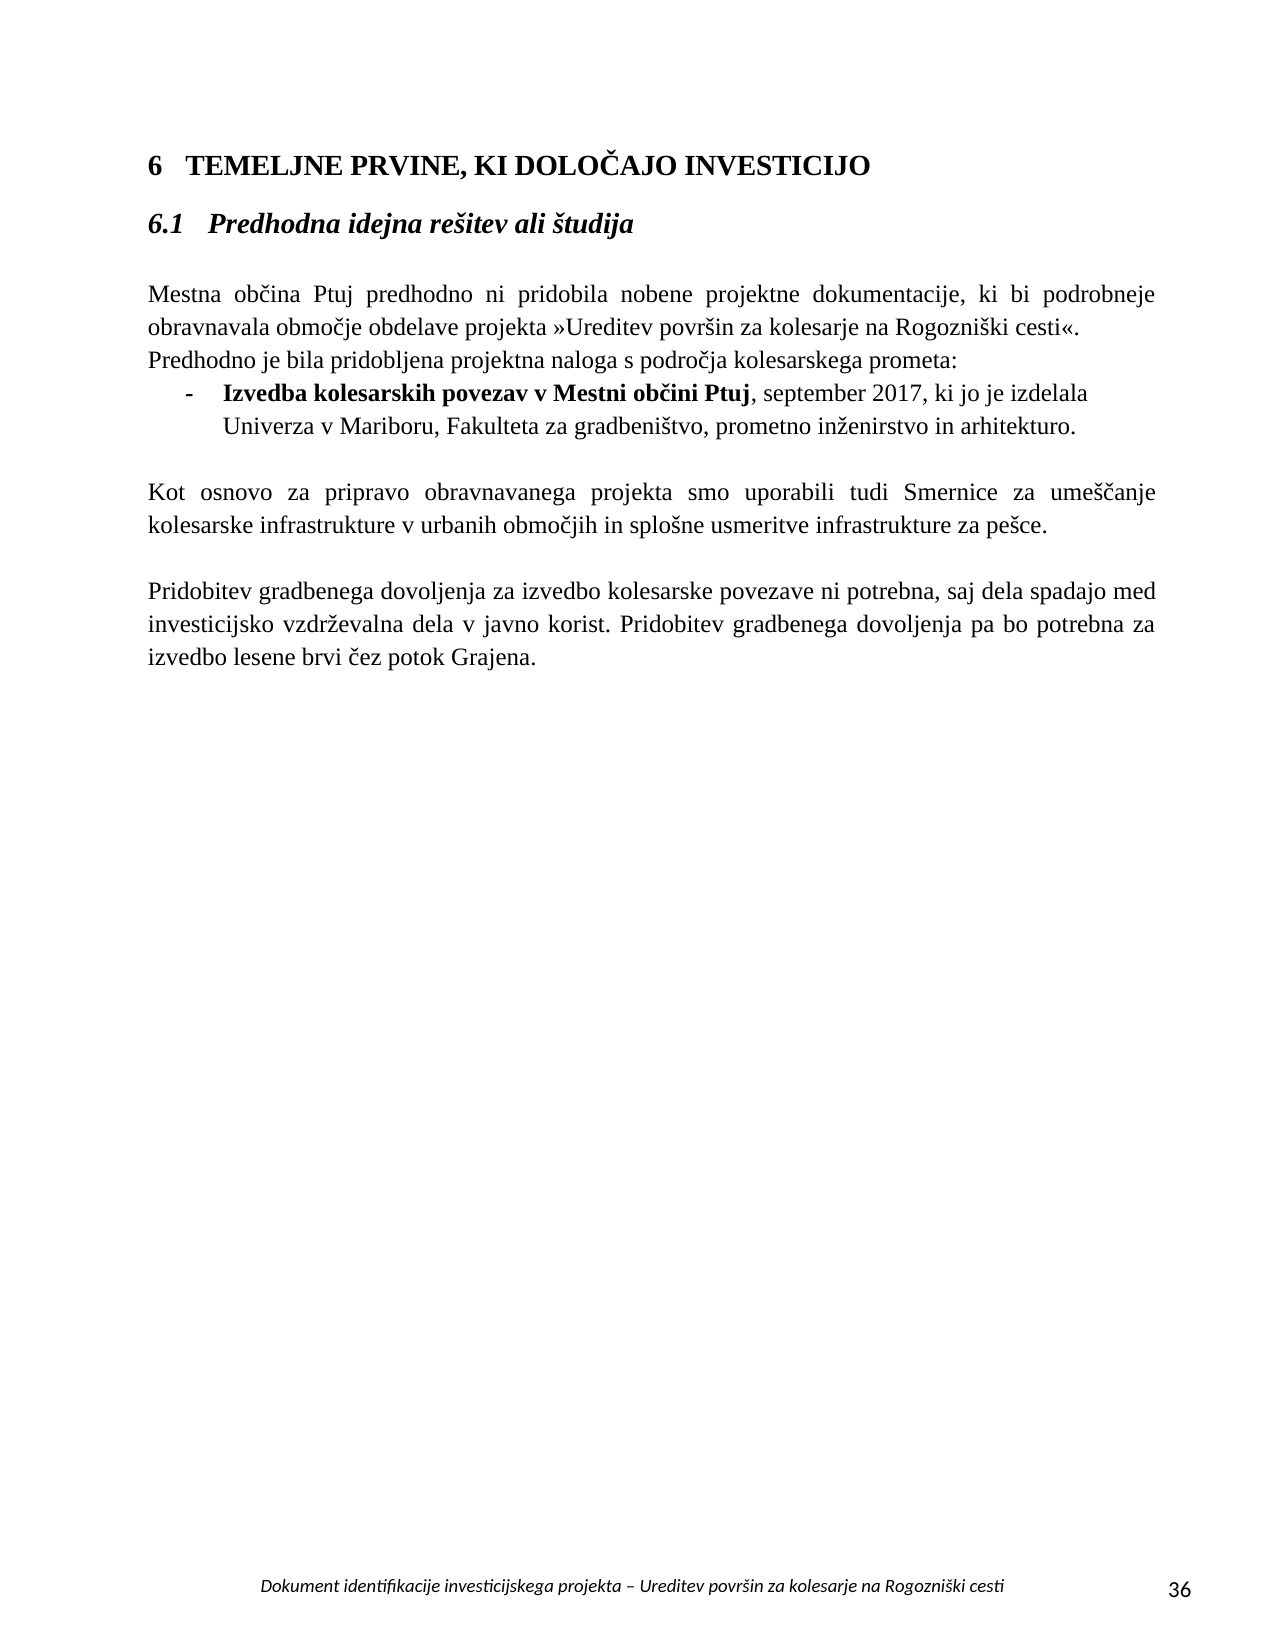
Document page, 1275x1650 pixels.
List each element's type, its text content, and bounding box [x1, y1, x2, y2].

text Kot osnovo za pripravo obravnavanega projekta smo uporabili tudi Smernice za umeščanje kolesarske infrastrukture v urbanih območjih in splošne usmeritve infrastrukture za pešce. [148, 477, 1157, 539]
text Predhodno je bila pridobljena projektna naloga s področja kolesarskega prometa: [148, 345, 1157, 374]
subtitle Predhodna idejna rešitev ali študija [148, 206, 1157, 240]
list Izvedba kolesarskih povezav v Mestni občini Ptuj, september 2017, ki jo je izdelala Univerza v Mariboru, Fakulteta za gradbeništvo, prometno inženirstvo in arhitekturo. [185, 378, 1157, 440]
text Mestna občina Ptuj predhodno ni pridobila nobene projektne dokumentacije, ki bi podrobneje obravnavala območje obdelave projekta »Ureditev površin za kolesarje na Rogozniški cesti«. [148, 279, 1157, 341]
subtitle temeljne prvine, ki določajo investicijo [148, 148, 1157, 181]
text Pridobitev gradbenega dovoljenja za izvedbo kolesarske povezave ni potrebna, saj dela spadajo med investicijsko vzdrževalna dela v javno korist. Pridobitev gradbenega dovoljenja pa bo potrebna za izvedbo lesene brvi čez potok Grajena. [148, 576, 1157, 671]
